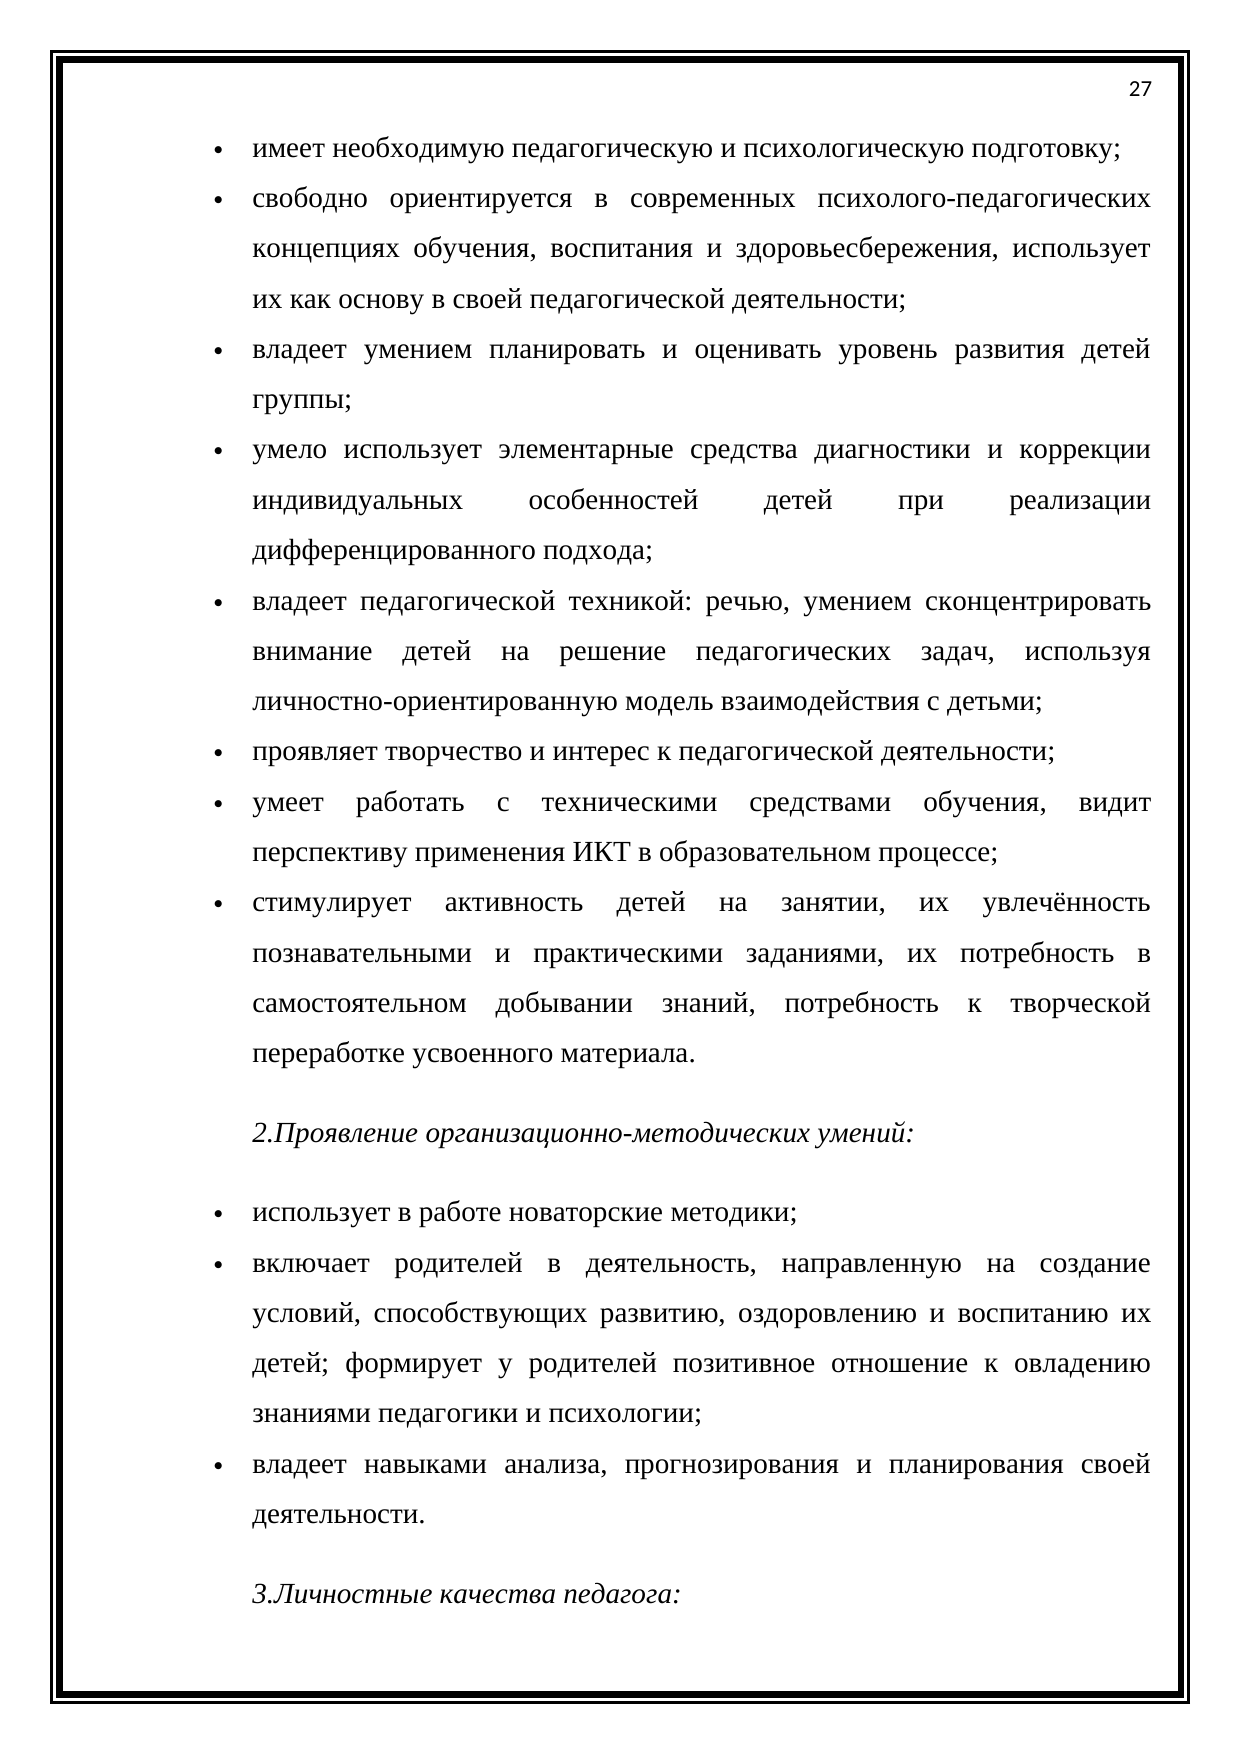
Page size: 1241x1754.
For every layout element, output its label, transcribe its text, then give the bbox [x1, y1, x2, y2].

list свободно ориентируется в современных психолого-педагогических концепциях обучения, воспитания и здоровьесбережения, использует их как основу в своей педагогической деятельности; [214, 180, 1152, 314]
list стимулирует активность детей на занятии, их увлечённость познавательными и практическими заданиями, их потребность в самостоятельном добывании знаний, потребность к творческой переработке усвоенного материала. [214, 884, 1152, 1069]
text 3.Личностные качества педагога: [252, 1576, 1152, 1609]
text 2.Проявление организационно-методических умений: [252, 1115, 1152, 1148]
list владеет педагогической техникой: речью, умением сконцентрировать внимание детей на решение педагогических задач, используя личностно-ориентированную модель взаимодействия с детьми; [214, 583, 1152, 717]
list включает родителей в деятельность, направленную на создание условий, способствующих развитию, оздоровлению и воспитанию их детей; формирует у родителей позитивное отношение к овладению знаниями педагогики и психологии; [214, 1245, 1152, 1429]
list умело использует элементарные средства диагностики и коррекции индивидуальных особенностей детей при реализации дифференцированного подхода; [214, 432, 1152, 566]
list владеет навыками анализа, прогнозирования и планирования своей деятельности. [214, 1446, 1152, 1530]
list владеет умением планировать и оценивать уровень развития детей группы; [214, 331, 1152, 415]
list умеет работать с техническими средствами обучения, видит перспективу применения ИКТ в образовательном процессе; [214, 784, 1152, 868]
list проявляет творчество и интерес к педагогической деятельности; [214, 733, 1152, 767]
list использует в работе новаторские методики; [214, 1194, 1152, 1228]
list имеет необходимую педагогическую и психологическую подготовку; [214, 130, 1152, 163]
